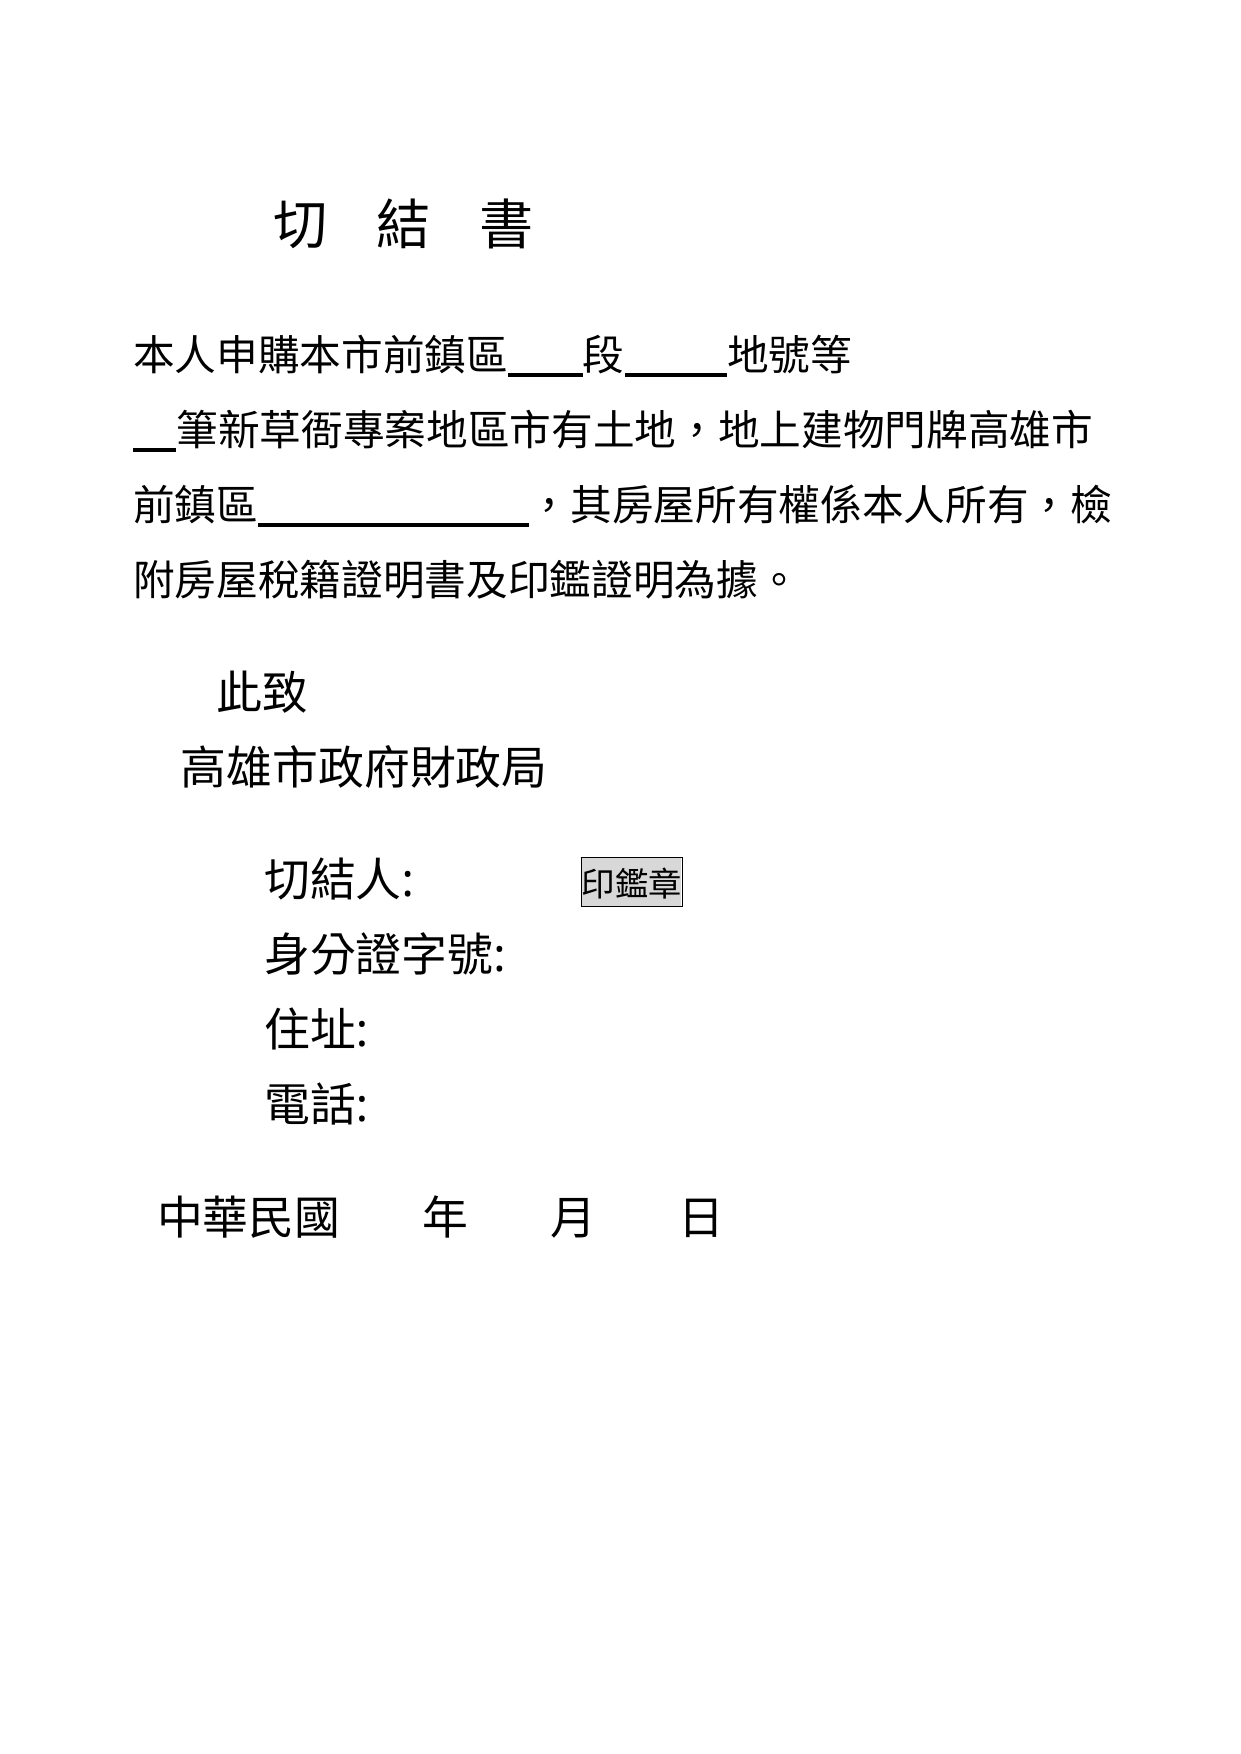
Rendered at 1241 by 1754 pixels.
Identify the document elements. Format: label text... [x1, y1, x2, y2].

text 切 結 書 [133, 164, 1122, 277]
text 中華民國 年 月 日 [133, 1177, 1122, 1252]
text 身分證字號: [133, 914, 1122, 989]
text 切結人: 印鑑章 [133, 839, 1122, 914]
text 住址: [133, 989, 1122, 1064]
text 此致 [133, 652, 1122, 727]
text 電話: [133, 1064, 1122, 1139]
text 本人申購本市前鎮區 段 地號等 [133, 314, 1122, 389]
text 高雄市政府財政局 [133, 727, 1122, 802]
text 筆新草衙專案地區市有土地，地上建物門牌高雄市前鎮區 ，其房屋所有權係本人所有，檢附房屋稅籍證明書及印鑑證明為據。 [133, 389, 1122, 614]
